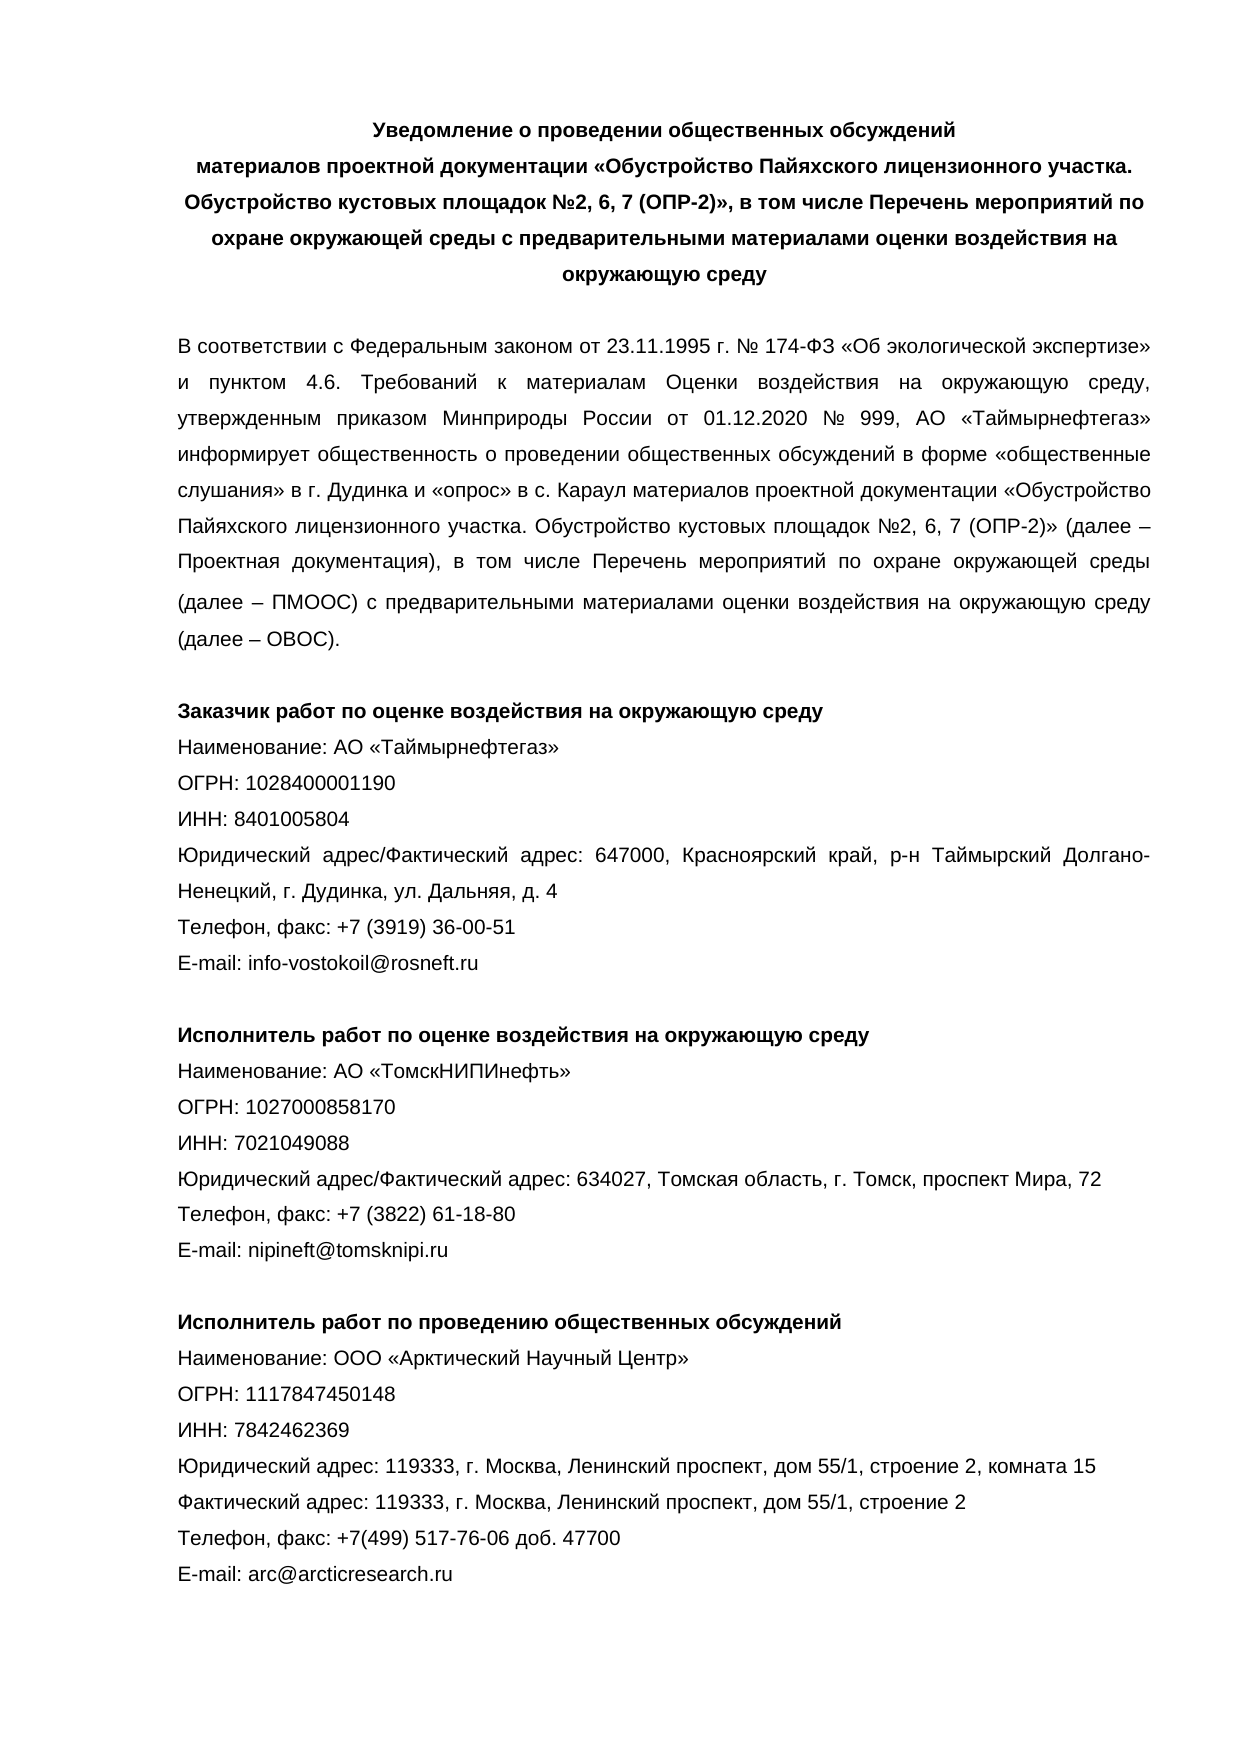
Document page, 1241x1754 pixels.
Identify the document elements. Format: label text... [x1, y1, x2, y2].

text Телефон, факс: +7(499) 517-76-06 доб. 47700 [177, 1526, 1152, 1550]
text ИНН: 8401005804 [177, 807, 1152, 831]
text Фактический адрес: 119333, г. Москва, Ленинский проспект, дом 55/1, строение 2 [177, 1490, 1152, 1514]
text E-mail: arc@arcticresearch.ru [177, 1562, 1152, 1586]
text Наименование: ООО «Арктический Научный Центр» [177, 1346, 1152, 1370]
text Юридический адрес/Фактический адрес: 647000, Красноярский край, р-н Таймырский Долгано-Ненецкий, г. Дудинка, ул. Дальняя, д. 4 [177, 843, 1152, 903]
text ОГРН: 1027000858170 [177, 1094, 1152, 1118]
text Наименование: АО «ТомскНИПИнефть» [177, 1058, 1152, 1082]
text ИНН: 7021049088 [177, 1130, 1152, 1154]
text Исполнитель работ по оценке воздействия на окружающую среду [177, 1023, 1152, 1047]
text Телефон, факс: +7 (3919) 36-00-51 [177, 915, 1152, 939]
text E-mail: info-vostokoil@rosneft.ru [177, 951, 1152, 975]
text Телефон, факс: +7 (3822) 61-18-80 [177, 1202, 1152, 1226]
text Юридический адрес: 119333, г. Москва, Ленинский проспект, дом 55/1, строение 2, комната 15 [177, 1454, 1152, 1478]
text Юридический адрес/Фактический адрес: 634027, Томская область, г. Томск, проспект Мира, 72 [177, 1166, 1152, 1190]
text ИНН: 7842462369 [177, 1418, 1152, 1442]
text Уведомление о проведении общественных обсуждений [177, 118, 1152, 142]
text ОГРН: 1028400001190 [177, 771, 1152, 795]
text В соответствии с Федеральным законом от 23.11.1995 г. № 174-ФЗ «Об экологической экспертизе» и пунктом 4.6. Требований к материалам Оценки воздействия на окружающую среду, утвержденным приказом Минприроды России от 01.12.2020 № 999, АО «Таймырнефтегаз» информирует общественность о проведении общественных обсуждений в форме «общественные слушания» в г. Дудинка и «опрос» в с. Караул материалов проектной документации «Обустройство Пайяхского лицензионного участка. Обустройство кустовых площадок №2, 6, 7 (ОПР-2)» (далее – Проектная документация), в том числе Перечень мероприятий по охране окружающей среды (далее – ПМООС) с предварительными материалами оценки воздействия на окружающую среду (далее – ОВОС). [177, 334, 1152, 651]
text Заказчик работ по оценке воздействия на окружающую среду [177, 699, 1152, 723]
text Наименование: АО «Таймырнефтегаз» [177, 735, 1152, 759]
text Исполнитель работ по проведению общественных обсуждений [177, 1310, 1152, 1334]
text E-mail: nipineft@tomsknipi.ru [177, 1238, 1152, 1262]
text ОГРН: 1117847450148 [177, 1382, 1152, 1406]
text материалов проектной документации «Обустройство Пайяхского лицензионного участка. Обустройство кустовых площадок №2, 6, 7 (ОПР-2)», в том числе Перечень мероприятий по охране окружающей среды с предварительными материалами оценки воздействия на окружающую среду [177, 154, 1152, 286]
